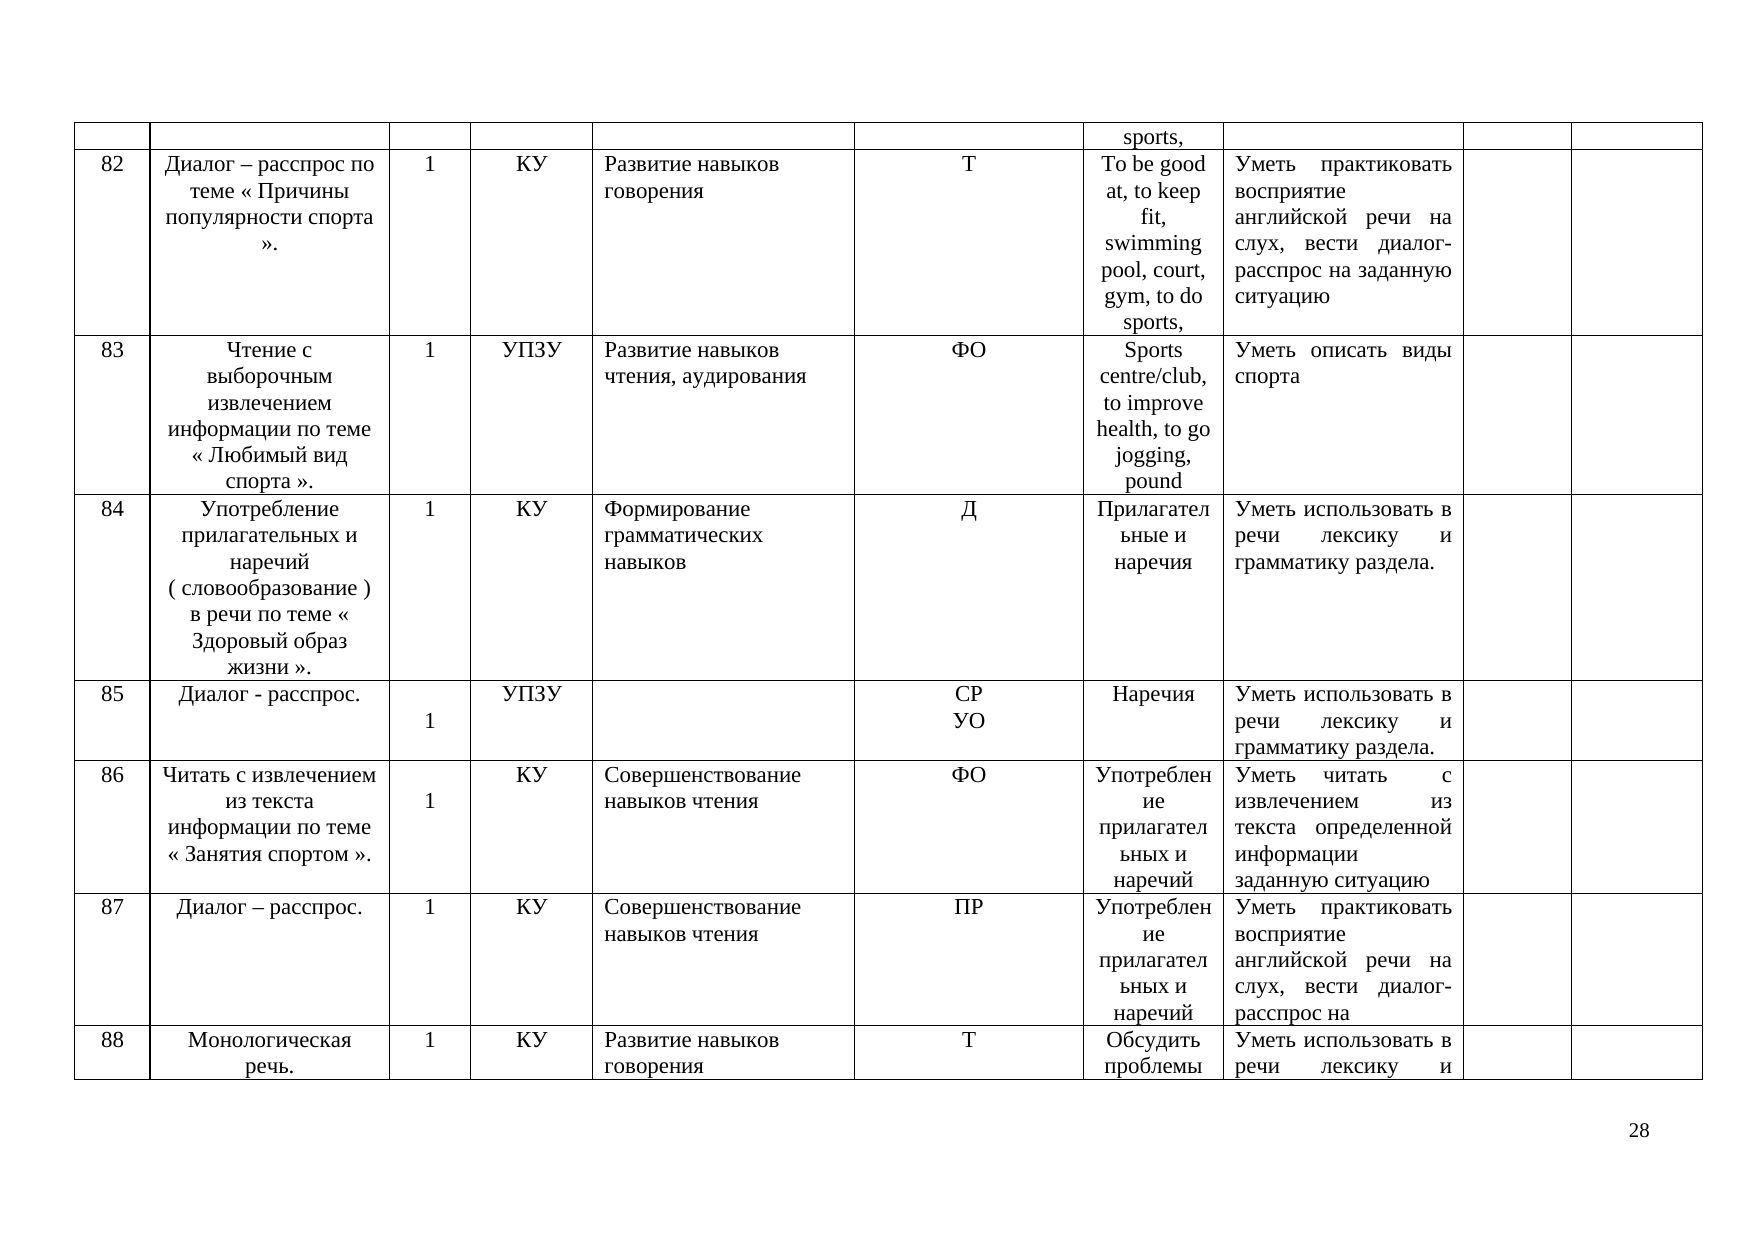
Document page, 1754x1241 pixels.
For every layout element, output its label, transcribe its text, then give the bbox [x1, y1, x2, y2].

table_cell 81 [75, 123, 149, 149]
table_cell 82 [75, 150, 149, 335]
table_cell 1 [390, 495, 470, 679]
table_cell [151, 123, 389, 149]
table_cell ПР [855, 123, 1083, 149]
table_cell 88 [75, 1026, 149, 1079]
table_cell Т [855, 1026, 1083, 1079]
table_cell Формирование грамматических навыков [593, 495, 854, 679]
table_cell Диалог – расспрос. [151, 894, 389, 1025]
table_cell Уметь практиковать восприятие английской речи на слух, вести диалог-расспрос на [1224, 894, 1463, 1025]
table_cell [1572, 495, 1702, 679]
table_cell УПЗУ [471, 336, 592, 494]
table_cell [1464, 894, 1571, 1025]
table_cell [1572, 894, 1702, 1025]
table_cell КУ [471, 495, 592, 679]
table_cell [1572, 681, 1702, 759]
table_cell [1224, 1026, 1463, 1079]
table_cell СР УО [855, 681, 1083, 759]
table_cell [1464, 123, 1571, 149]
table_cell 85 [75, 681, 149, 759]
table_cell КУ [471, 123, 592, 149]
table_cell Развитие навыков чтения, аудирования [593, 336, 854, 494]
table_cell [1572, 123, 1702, 149]
table_cell 1 [390, 894, 470, 1025]
table_cell 1 [390, 1026, 470, 1079]
table_cell 1 [390, 123, 470, 149]
table_cell 87 [75, 894, 149, 1025]
table_cell [1572, 1026, 1702, 1079]
table_cell ПР [855, 894, 1083, 1025]
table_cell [151, 1026, 389, 1079]
table_cell [1464, 761, 1571, 892]
table_cell Sports centre/club, to improve health, to go jogging, pound [1084, 336, 1223, 494]
table_cell КУ [471, 150, 592, 335]
table_cell КУ [471, 894, 592, 1025]
table_cell Уметь практиковать восприятие английской речи на слух, вести диалог-расспрос на заданную ситуацию [1224, 150, 1463, 335]
table_cell 1 [390, 761, 470, 892]
table_cell Прилагательные и наречия [1084, 495, 1223, 679]
table_cell [1572, 150, 1702, 335]
table_cell 1 [390, 150, 470, 335]
table_cell 1 [390, 336, 470, 494]
table_cell Диалог – расспрос по теме « Причины популярности спорта ». [151, 150, 389, 335]
table_cell Употребление прилагательных и наречий [1084, 894, 1223, 1025]
table_cell Уметь использовать в речи лексику и грамматику раздела. [1224, 681, 1463, 759]
table_cell [1464, 1026, 1571, 1079]
table_cell ФО [855, 336, 1083, 494]
table_cell Уметь описать виды спорта [1224, 336, 1463, 494]
table_cell [1464, 336, 1571, 494]
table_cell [593, 1026, 854, 1079]
table_cell [1464, 681, 1571, 759]
table_cell УПЗУ [471, 681, 592, 759]
table_cell Уметь читать с извлечением из текста определенной информации заданную ситуацию [1224, 761, 1463, 892]
table_cell [1572, 336, 1702, 494]
table_cell 1 [390, 681, 470, 759]
table_cell 84 [75, 495, 149, 679]
table_cell Т [855, 150, 1083, 335]
table_cell Читать с извлечением из текста информации по теме « Занятия спортом ». [151, 761, 389, 892]
table_cell КУ [471, 761, 592, 892]
table_cell Употребление прилагательных и наречий [1084, 761, 1223, 892]
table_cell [1084, 123, 1223, 149]
table_cell Чтение с выборочным извлечением информации по теме « Любимый вид спорта ». [151, 336, 389, 494]
table_cell Д [855, 495, 1083, 679]
table_cell [1572, 761, 1702, 892]
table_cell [1224, 123, 1463, 149]
table_cell 83 [75, 336, 149, 494]
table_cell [593, 123, 854, 149]
table_cell ФО [855, 761, 1083, 892]
table_cell [1464, 495, 1571, 679]
table_cell [593, 681, 854, 759]
table_cell Уметь использовать в речи лексику и грамматику раздела. [1224, 495, 1463, 679]
table_cell Диалог - расспрос. [151, 681, 389, 759]
table_cell КУ [471, 1026, 592, 1079]
table_cell Развитие навыков говорения [593, 150, 854, 335]
table_cell [1464, 150, 1571, 335]
table_cell Совершенствование навыков чтения [593, 761, 854, 892]
table_cell To be good at, to keep fit, swimming pool, court, gym, to do sports, [1084, 150, 1223, 335]
table_cell 86 [75, 761, 149, 892]
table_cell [1084, 1026, 1223, 1079]
table_cell Наречия [1084, 681, 1223, 759]
table_cell Употребление прилагательных и наречий ( словообразование ) в речи по теме « Здоровый образ жизни ». [151, 495, 389, 679]
table_cell Совершенствование навыков чтения [593, 894, 854, 1025]
